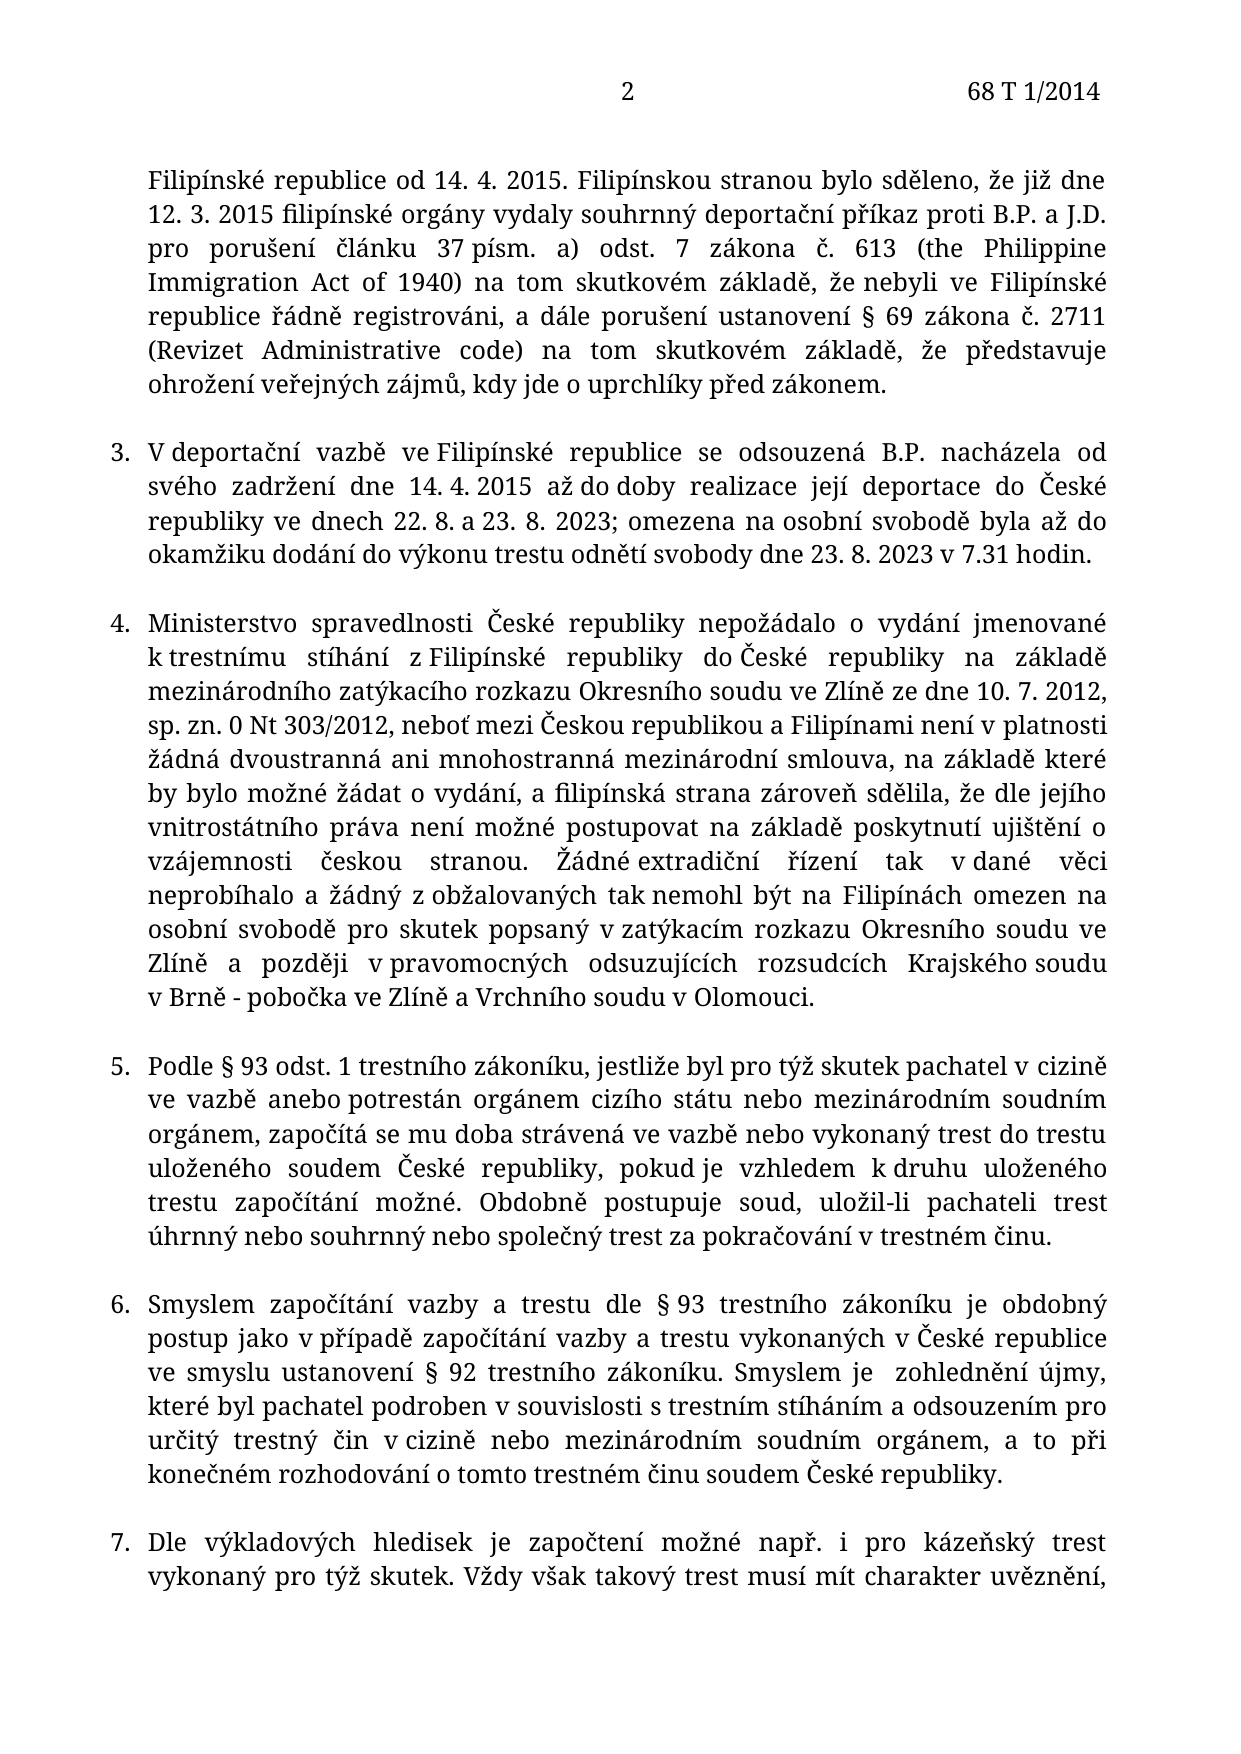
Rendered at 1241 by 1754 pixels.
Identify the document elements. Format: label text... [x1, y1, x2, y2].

list Ministerstvo spravedlnosti České republiky nepožádalo o vydání jmenované k trestnímu stíhání z Filipínské republiky do České republiky na základě mezinárodního zatýkacího rozkazu Okresního soudu ve Zlíně ze dne 10. 7. 2012, sp. zn. 0 Nt 303/2012, neboť mezi Českou republikou a Filipínami není v platnosti žádná dvoustranná ani mnohostranná mezinárodní smlouva, na základě které by bylo možné žádat o vydání, a filipínská strana zároveň sdělila, že dle jejího vnitrostátního práva není možné postupovat na základě poskytnutí ujištění o vzájemnosti českou stranou. Žádné extradiční řízení tak v dané věci neprobíhalo a žádný z obžalovaných tak nemohl být na Filipínách omezen na osobní svobodě pro skutek popsaný v zatýkacím rozkazu Okresního soudu ve Zlíně a později v pravomocných odsuzujících rozsudcích Krajského soudu v Brně - pobočka ve Zlíně a Vrchního soudu v Olomouci. [110, 605, 1107, 1014]
list Smyslem započítání vazby a trestu dle § 93 trestního zákoníku je obdobný postup jako v případě započítání vazby a trestu vykonaných v České republice ve smyslu ustanovení § 92 trestního zákoníku. Smyslem je zohlednění újmy, které byl pachatel podroben v souvislosti s trestním stíháním a odsouzením pro určitý trestný čin v cizině nebo mezinárodním soudním orgánem, a to při konečném rozhodování o tomto trestném činu soudem České republiky. [110, 1287, 1107, 1491]
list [110, 162, 1107, 401]
list V deportační vazbě ve Filipínské republice se odsouzená B.P. nacházela od svého zadržení dne 14. 4. 2015 až do doby realizace její deportace do České republiky ve dnech 22. 8. a 23. 8. 2023; omezena na osobní svobodě byla až do okamžiku dodání do výkonu trestu odnětí svobody dne 23. 8. 2023 v 7.31 hodin. [110, 435, 1107, 571]
list Podle § 93 odst. 1 trestního zákoníku, jestliže byl pro týž skutek pachatel v cizině ve vazbě anebo potrestán orgánem cizího státu nebo mezinárodním soudním orgánem, započítá se mu doba strávená ve vazbě nebo vykonaný trest do trestu uloženého soudem České republiky, pokud je vzhledem k druhu uloženého trestu započítání možné. Obdobně postupuje soud, uložil-li pachateli trest úhrnný nebo souhrnný nebo společný trest za pokračování v trestném činu. [110, 1048, 1107, 1252]
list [110, 1525, 1107, 1593]
